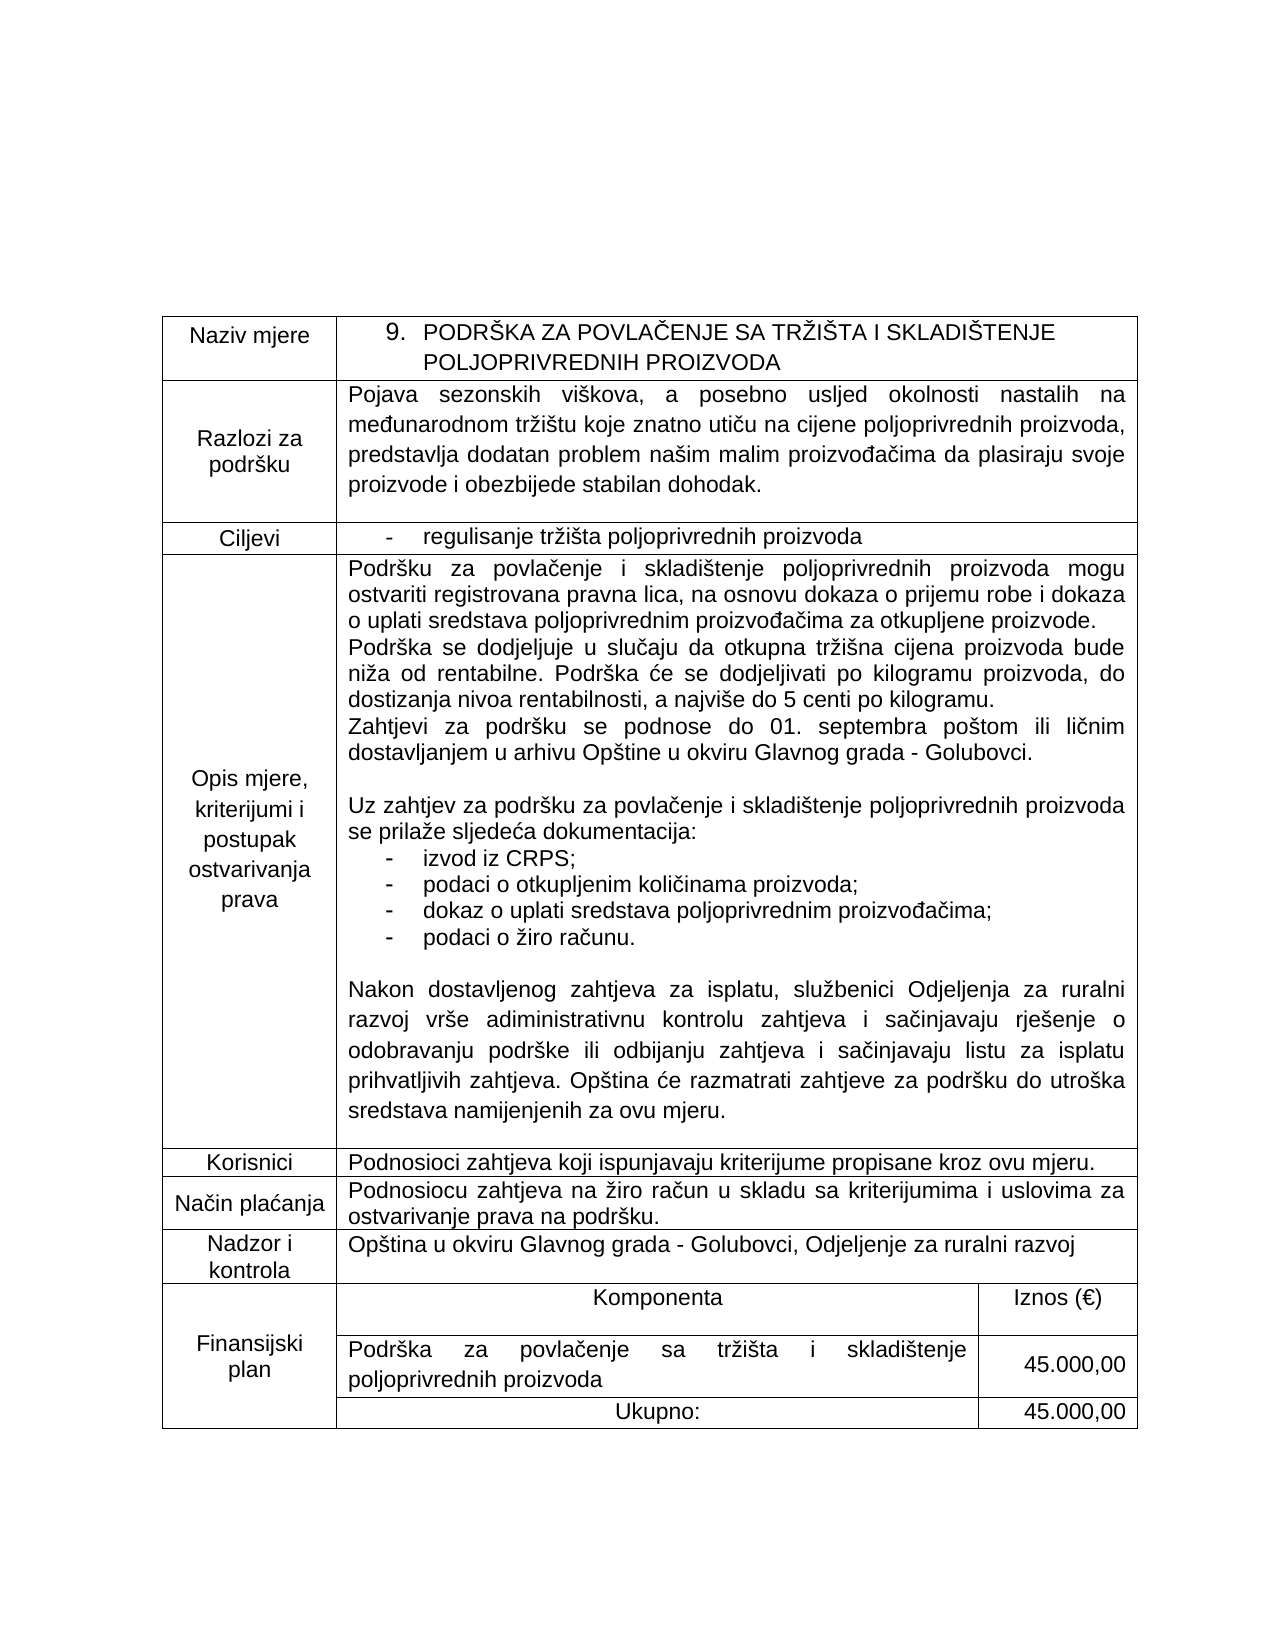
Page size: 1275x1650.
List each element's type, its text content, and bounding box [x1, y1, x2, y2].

table_cell Nadzor i kontrola [163, 1230, 336, 1283]
table_cell Način plaćanja [163, 1177, 336, 1229]
table_cell Finansijski plan [163, 1284, 336, 1428]
table_cell Komponenta [337, 1284, 978, 1335]
table_cell Podnosiocu zahtjeva na žiro račun u skladu sa kriterijumima i uslovima za ostvarivanje prava na podršku. [337, 1177, 1137, 1229]
table_cell regulisanje tržišta poljoprivrednih proizvoda [337, 523, 1137, 553]
table_cell Razlozi za podršku [163, 381, 336, 522]
table_cell Podnosioci zahtjeva koji ispunjavaju kriterijume propisane kroz ovu mjeru. [337, 1149, 1137, 1176]
table_cell Korisnici [163, 1149, 336, 1176]
table_cell Iznos (€) [979, 1284, 1137, 1335]
table_cell 45.000,00 [979, 1398, 1137, 1428]
table_cell Ukupno: [337, 1398, 978, 1428]
table_header PODRŠKA ZA POVLAČENJE SA TRŽIŠTA I SKLADIŠTENJE POLJOPRIVREDNIH PROIZVODA [337, 317, 1137, 379]
table_cell Pojava sezonskih viškova, a posebno usljed okolnosti nastalih na međunarodnom tržištu koje znatno utiču na cijene poljoprivrednih proizvoda, predstavlja dodatan problem našim malim proizvođačima da plasiraju svoje proizvode i obezbijede stabilan dohodak. [337, 381, 1137, 522]
table_header Naziv mjere [163, 317, 336, 379]
table_cell Ciljevi [163, 523, 336, 553]
table_cell Opis mjere, kriterijumi i postupak ostvarivanja prava [163, 555, 336, 1148]
table_cell Podršku za povlačenje i skladištenje poljoprivrednih proizvoda mogu ostvariti registrovana pravna lica, na osnovu dokaza o prijemu robe i dokaza o uplati sredstava poljoprivrednim proizvođačima za otkupljene proizvode. Podrška se dodjeljuje u slučaju da otkupna tržišna cijena proizvoda bude niža od rentabilne. Podrška će se dodjeljivati po kilogramu proizvoda, do dostizanja nivoa rentabilnosti, a najviše do 5 centi po kilogramu. Zahtjevi za podršku se podnose do 01. septembra poštom ili ličnim dostavljanjem u arhivu Opštine u okviru Glavnog grada - Golubovci. Uz zahtjev za podršku za povlačenje i skladištenje poljoprivrednih proizvoda se prilaže sljedeća dokumentacija: izvod iz CRPS; podaci o otkupljenim količinama proizvoda; dokaz o uplati sredstava poljoprivrednim proizvođačima; podaci o žiro računu. Nakon dostavljenog zahtjeva za isplatu, službenici Odjeljenja za ruralni razvoj vrše adiministrativnu kontrolu zahtjeva i sačinjavaju rješenje o odobravanju podrške ili odbijanju zahtjeva i sačinjavaju listu za isplatu prihvatljivih zahtjeva. Opština će razmatrati zahtjeve za podršku do utroška sredstava namijenjenih za ovu mjeru. [337, 555, 1137, 1148]
table_cell 45.000,00 [979, 1336, 1137, 1397]
table_cell Podrška za povlačenje sa tržišta i skladištenje poljoprivrednih proizvoda [337, 1336, 978, 1397]
table_cell Opština u okviru Glavnog grada - Golubovci, Odjeljenje za ruralni razvoj [337, 1230, 1137, 1283]
